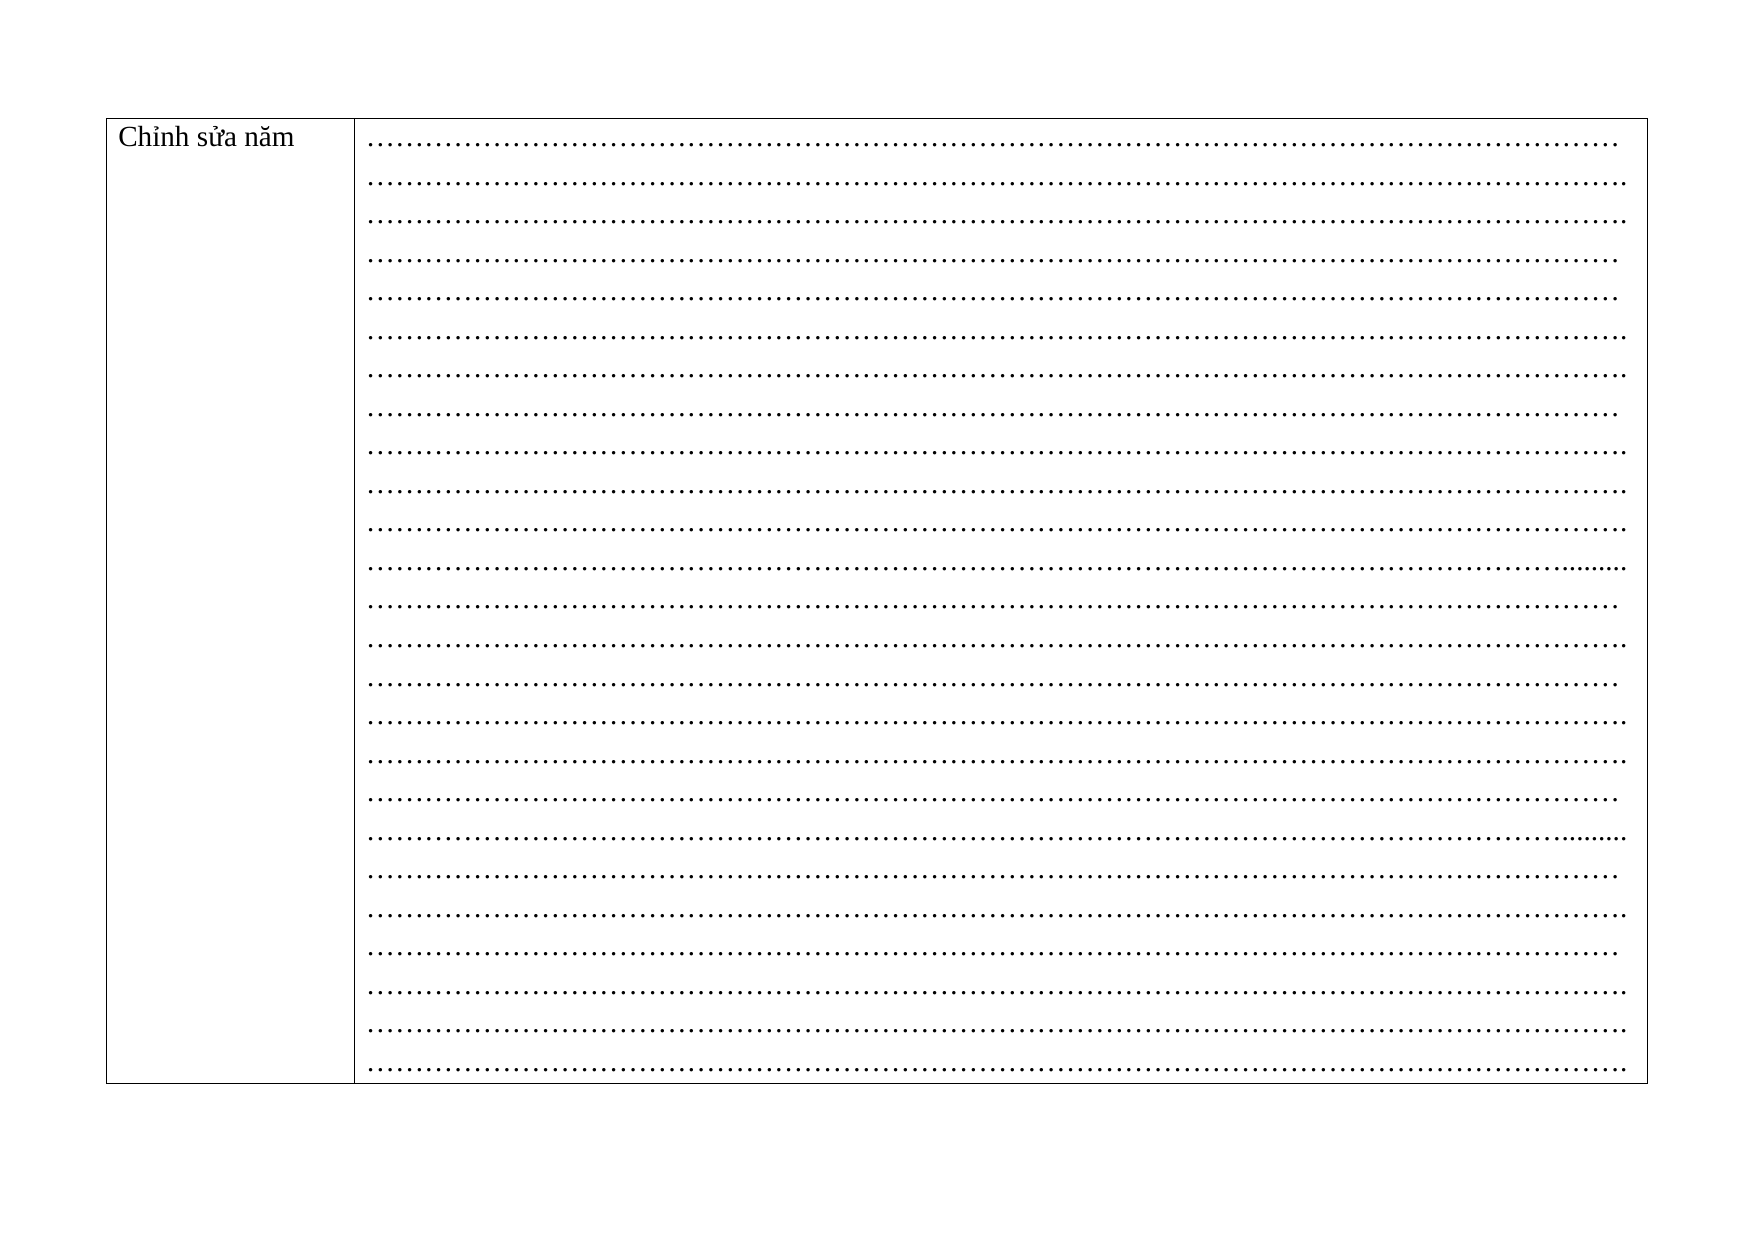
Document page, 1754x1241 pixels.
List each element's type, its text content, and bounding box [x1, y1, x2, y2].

table_cell Chỉnh sửa năm [107, 119, 354, 1083]
table_cell ………………………………………………………………………………………………………………… …………………………………………………………………………………………………………………. …………………………………………………………………………………………………………………. ………………………………………………………………………………………………………………… ………………………………………………………………………………………………………………… …………………………………………………………………………………………………………………. …………………………………………………………………………………………………………………. ………………………………………………………………………………………………………………… …………………………………………………………………………………………………………………. …………………………………………………………………………………………………………………. …………………………………………………………………………………………………………………. ……………………………………………………………………………………………………………......... ………………………………………………………………………………………………………………… …………………………………………………………………………………………………………………. ………………………………………………………………………………………………………………… …………………………………………………………………………………………………………………. …………………………………………………………………………………………………………………. ………………………………………………………………………………………………………………… ……………………………………………………………………………………………………………......... ………………………………………………………………………………………………………………… …………………………………………………………………………………………………………………. ………………………………………………………………………………………………………………… …………………………………………………………………………………………………………………. …………………………………………………………………………………………………………………. …………………………………………………………………………………………………………………. [355, 119, 1647, 1083]
